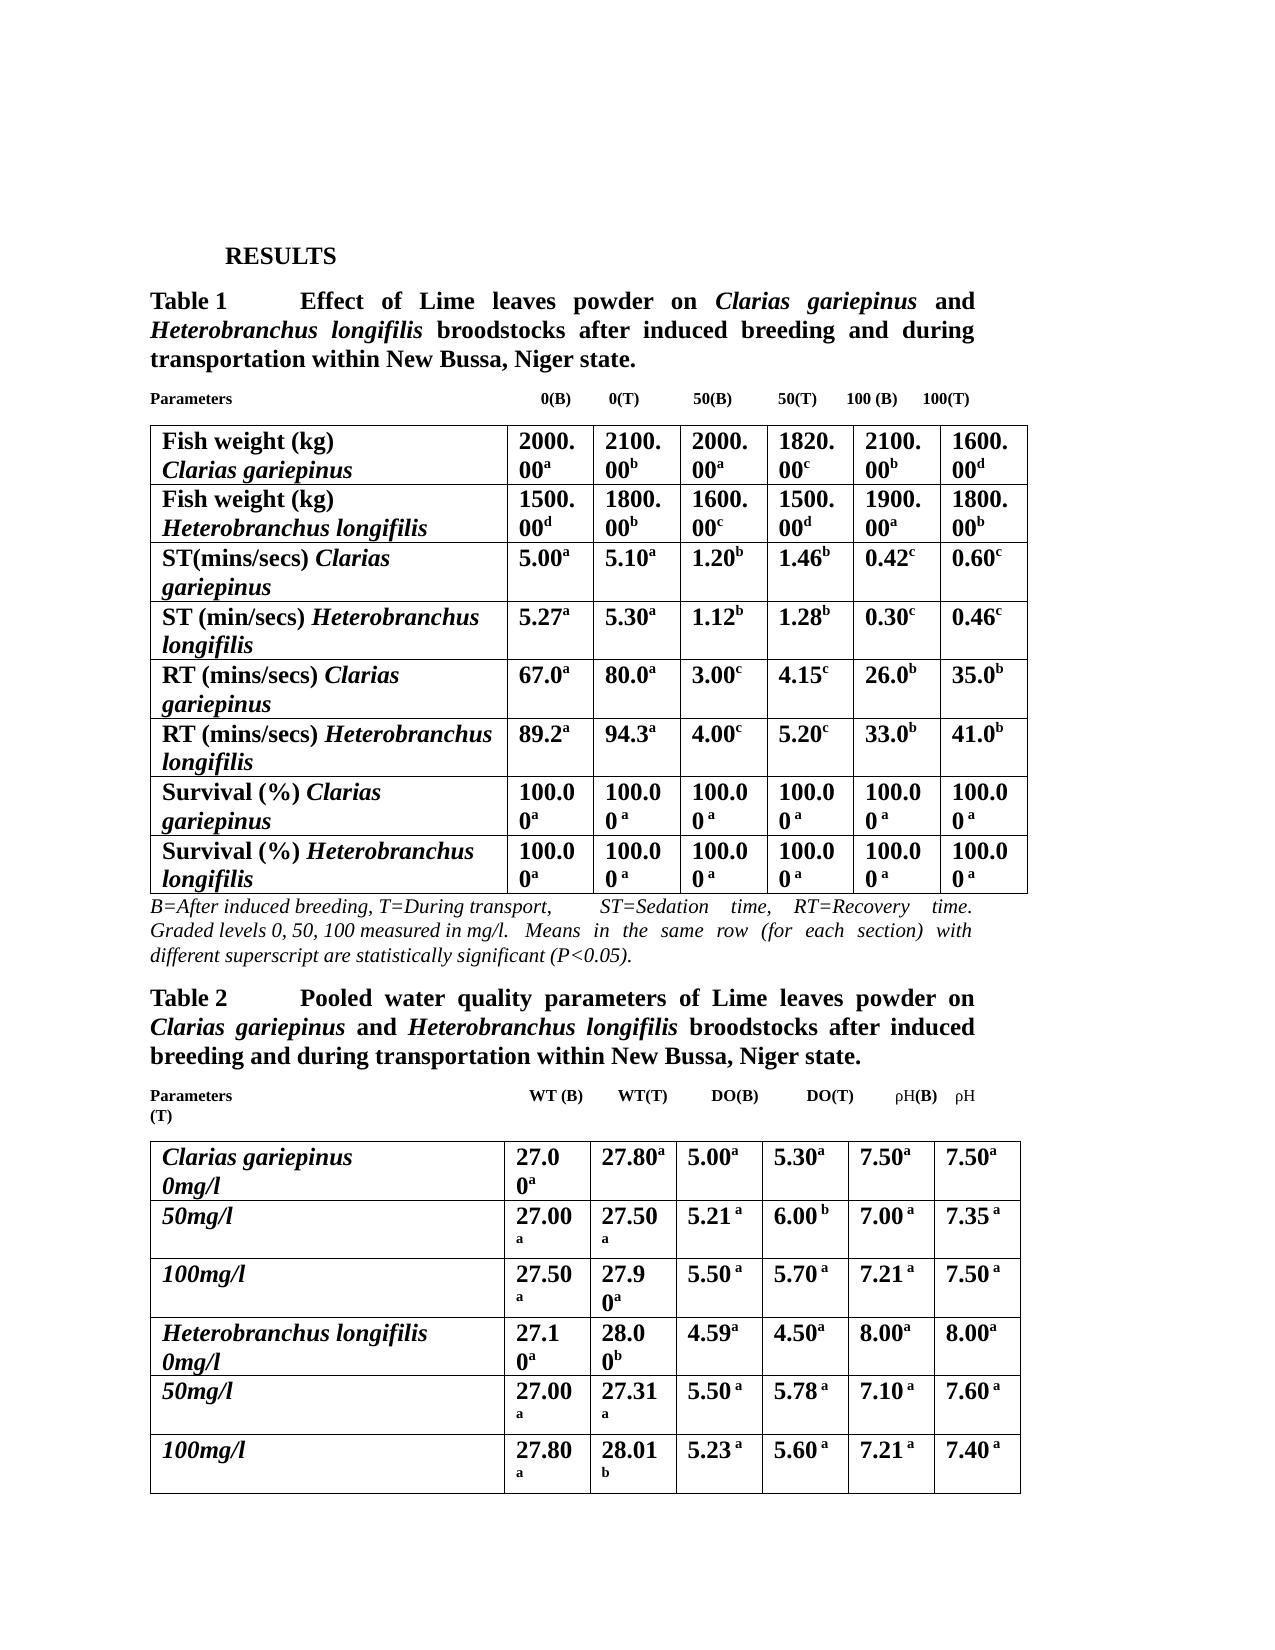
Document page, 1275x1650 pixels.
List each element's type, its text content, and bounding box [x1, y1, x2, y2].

table_cell 50mg/l [151, 1201, 504, 1258]
text Parameters WT (B) WT(T) DO(B) DO(T) ρН(B) ρН (T) [150, 1086, 975, 1124]
table_cell 1.20b [681, 543, 767, 601]
table_cell 5.50 a [677, 1376, 762, 1434]
table_header Clarias gariepinus 0mg/l [151, 1142, 504, 1200]
table_cell 0.42c [854, 543, 940, 601]
table_header Fish weight (kg) Clarias gariepinus [151, 426, 507, 483]
table_cell 5.50 a [677, 1259, 762, 1317]
table_cell 1800.00b [941, 485, 1027, 542]
table_cell 100.00 a [941, 836, 1027, 893]
table_cell 27.10a [505, 1318, 590, 1375]
table_cell 67.0a [508, 660, 593, 718]
table_header 1600.00d [941, 426, 1027, 483]
table_header 2000.00a [681, 426, 767, 483]
table_cell 100.00 a [854, 777, 940, 835]
table_cell 0.60c [941, 543, 1027, 601]
table_cell 100.00 a [768, 777, 853, 835]
table_cell ST (min/secs) Heterobranchus longifilis [151, 602, 507, 659]
table_cell 5.10a [594, 543, 680, 601]
table_cell 5.20c [768, 719, 853, 776]
table_cell 100.00 a [768, 836, 853, 893]
table_cell 27.00 a [505, 1376, 590, 1434]
table_cell 7.35 a [935, 1201, 1020, 1258]
table_cell 4.59a [677, 1318, 762, 1375]
table_cell 27.50 a [591, 1201, 676, 1258]
table_cell 27.80 a [505, 1435, 590, 1492]
table_header 27.80a [591, 1142, 676, 1200]
table_cell 5.78 a [763, 1376, 848, 1434]
table_cell 5.70 a [763, 1259, 848, 1317]
table_cell 26.0b [854, 660, 940, 718]
table_cell 1500.00d [508, 485, 593, 542]
table_header 7.50a [849, 1142, 934, 1200]
table_cell 5.23 a [677, 1435, 762, 1492]
table_cell 1800.00b [594, 485, 680, 542]
table_cell 6.00 b [763, 1201, 848, 1258]
table_cell 100.00 a [681, 836, 767, 893]
table_cell 7.60 a [935, 1376, 1020, 1434]
table_cell 27.9 0a [591, 1259, 676, 1317]
table_header 1820.00c [768, 426, 853, 483]
table_cell 89.2a [508, 719, 593, 776]
table_cell 5.00a [508, 543, 593, 601]
table_header 5.30a [763, 1142, 848, 1200]
text B=After induced breeding, T=During transport, ST=Sedation time, RT=Recovery time. Graded levels 0, 50, 100 measured in mg/l. Means in the same row (for each section) with different superscript are statistically significant (P<0.05). [150, 894, 975, 967]
table_cell 4.50a [763, 1318, 848, 1375]
table_cell 100.00 a [594, 777, 680, 835]
table_header 2100.00b [854, 426, 940, 483]
table_cell 41.0b [941, 719, 1027, 776]
table_cell RT (mins/secs) Clarias gariepinus [151, 660, 507, 718]
table_cell 28.00b [591, 1318, 676, 1375]
table_cell Survival (%) Clarias gariepinus [151, 777, 507, 835]
table_cell 7.50 a [935, 1259, 1020, 1317]
table_cell 0.46c [941, 602, 1027, 659]
table_cell Heterobranchus longifilis 0mg/l [151, 1318, 504, 1375]
table_cell 100mg/l [151, 1259, 504, 1317]
table_cell 8.00a [935, 1318, 1020, 1375]
table_cell 100.00a [508, 777, 593, 835]
table_cell 7.00 a [849, 1201, 934, 1258]
table_cell 1.46b [768, 543, 853, 601]
table_cell 100.00a [508, 836, 593, 893]
table_cell 7.21 a [849, 1259, 934, 1317]
table_cell 27.31 a [591, 1376, 676, 1434]
table_cell 4.00c [681, 719, 767, 776]
table_cell 5.60 a [763, 1435, 848, 1492]
table_cell 3.00c [681, 660, 767, 718]
table_cell 94.3a [594, 719, 680, 776]
table_header 7.50a [935, 1142, 1020, 1200]
table_cell Fish weight (kg) Heterobranchus longifilis [151, 485, 507, 542]
table_header 2100.00b [594, 426, 680, 483]
table_cell 100.00 a [941, 777, 1027, 835]
table_cell 100mg/l [151, 1435, 504, 1492]
table_cell Survival (%) Heterobranchus longifilis [151, 836, 507, 893]
table_cell 7.40 a [935, 1435, 1020, 1492]
table_cell 50mg/l [151, 1376, 504, 1434]
table_cell 0.30c [854, 602, 940, 659]
table_cell 4.15c [768, 660, 853, 718]
table_cell 100.00 a [854, 836, 940, 893]
text Table 1 Effect of Lime leaves powder on Clarias gariepinus and Heterobranchus longifilis broodstocks after induced breeding and during transportation within New Bussa, Niger state. [150, 286, 975, 372]
table_cell 1600.00c [681, 485, 767, 542]
table_cell 27.50 a [505, 1259, 590, 1317]
table_cell 35.0b [941, 660, 1027, 718]
table_cell 5.27a [508, 602, 593, 659]
table_cell 27.00 a [505, 1201, 590, 1258]
table_cell 8.00a [849, 1318, 934, 1375]
table_cell 28.01 b [591, 1435, 676, 1492]
text Table 2 Pooled water quality parameters of Lime leaves powder on Clarias gariepinus and Heterobranchus longifilis broodstocks after induced breeding and during transportation within New Bussa, Niger state. [150, 983, 975, 1069]
text Parameters 0(B) 0(T) 50(B) 50(T) 100 (B) 100(T) [150, 389, 975, 408]
table_cell 1500.00d [768, 485, 853, 542]
table_cell 33.0b [854, 719, 940, 776]
text RESULTS [150, 241, 975, 269]
table_cell 100.00 a [681, 777, 767, 835]
table_cell 1.12b [681, 602, 767, 659]
table_cell 7.10 a [849, 1376, 934, 1434]
table_cell 7.21 a [849, 1435, 934, 1492]
table_cell 5.30a [594, 602, 680, 659]
table_cell 100.00 a [594, 836, 680, 893]
table_cell ST(mins/secs) Clarias gariepinus [151, 543, 507, 601]
table_cell 1900.00a [854, 485, 940, 542]
table_cell RT (mins/secs) Heterobranchus longifilis [151, 719, 507, 776]
table_cell 80.0a [594, 660, 680, 718]
table_header 27.00a [505, 1142, 590, 1200]
table_cell 5.21 a [677, 1201, 762, 1258]
table_cell 1.28b [768, 602, 853, 659]
table_header 2000.00a [508, 426, 593, 483]
table_header 5.00a [677, 1142, 762, 1200]
